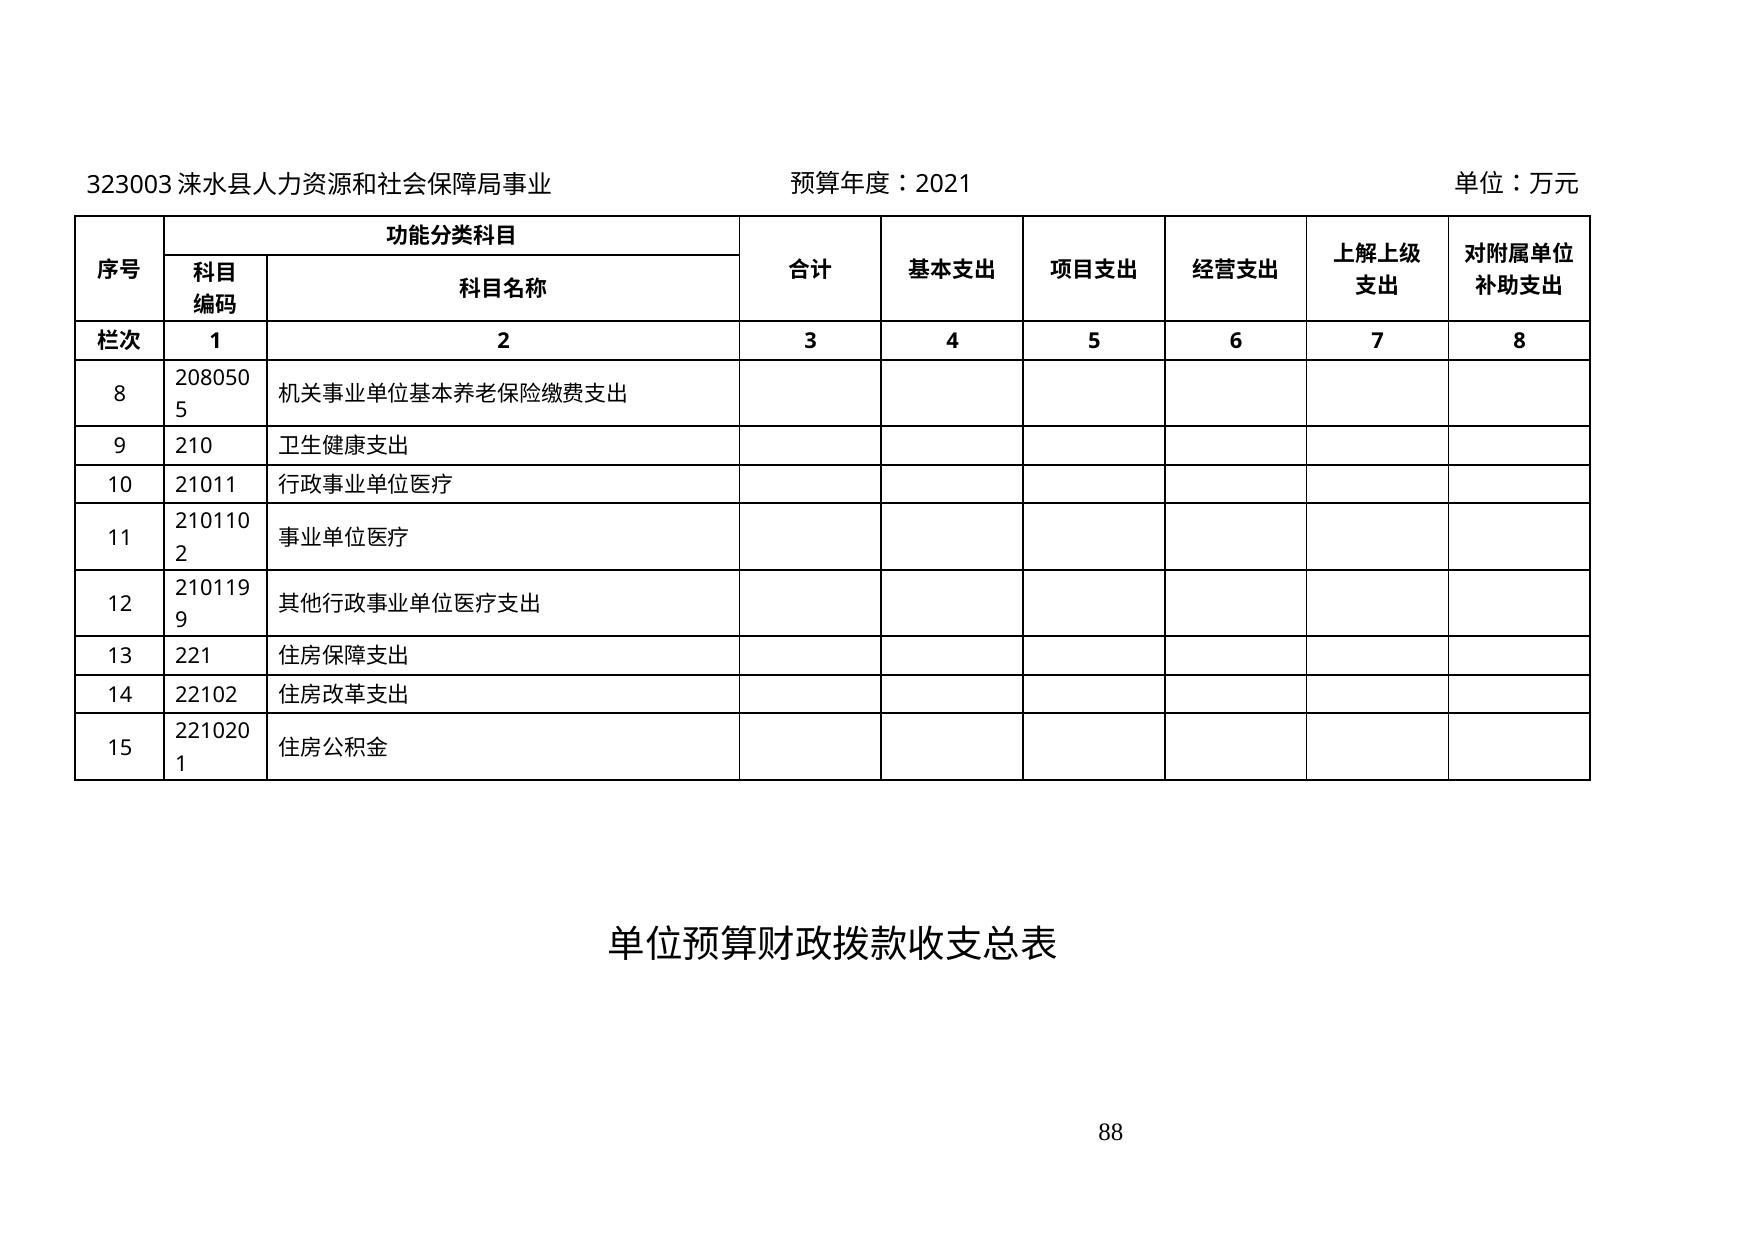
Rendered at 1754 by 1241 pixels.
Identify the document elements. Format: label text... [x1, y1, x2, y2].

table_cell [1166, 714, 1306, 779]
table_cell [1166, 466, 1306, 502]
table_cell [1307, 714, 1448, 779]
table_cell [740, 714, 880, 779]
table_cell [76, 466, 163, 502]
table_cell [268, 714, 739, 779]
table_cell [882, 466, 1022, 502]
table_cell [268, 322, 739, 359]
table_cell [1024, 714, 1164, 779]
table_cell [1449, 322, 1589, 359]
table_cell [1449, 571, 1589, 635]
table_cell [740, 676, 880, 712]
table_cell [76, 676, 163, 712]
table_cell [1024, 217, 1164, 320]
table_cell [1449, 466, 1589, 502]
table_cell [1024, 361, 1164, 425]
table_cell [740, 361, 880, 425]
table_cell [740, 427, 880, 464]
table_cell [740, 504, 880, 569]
text 单位预算财政拨款收支总表 [118, 910, 1547, 975]
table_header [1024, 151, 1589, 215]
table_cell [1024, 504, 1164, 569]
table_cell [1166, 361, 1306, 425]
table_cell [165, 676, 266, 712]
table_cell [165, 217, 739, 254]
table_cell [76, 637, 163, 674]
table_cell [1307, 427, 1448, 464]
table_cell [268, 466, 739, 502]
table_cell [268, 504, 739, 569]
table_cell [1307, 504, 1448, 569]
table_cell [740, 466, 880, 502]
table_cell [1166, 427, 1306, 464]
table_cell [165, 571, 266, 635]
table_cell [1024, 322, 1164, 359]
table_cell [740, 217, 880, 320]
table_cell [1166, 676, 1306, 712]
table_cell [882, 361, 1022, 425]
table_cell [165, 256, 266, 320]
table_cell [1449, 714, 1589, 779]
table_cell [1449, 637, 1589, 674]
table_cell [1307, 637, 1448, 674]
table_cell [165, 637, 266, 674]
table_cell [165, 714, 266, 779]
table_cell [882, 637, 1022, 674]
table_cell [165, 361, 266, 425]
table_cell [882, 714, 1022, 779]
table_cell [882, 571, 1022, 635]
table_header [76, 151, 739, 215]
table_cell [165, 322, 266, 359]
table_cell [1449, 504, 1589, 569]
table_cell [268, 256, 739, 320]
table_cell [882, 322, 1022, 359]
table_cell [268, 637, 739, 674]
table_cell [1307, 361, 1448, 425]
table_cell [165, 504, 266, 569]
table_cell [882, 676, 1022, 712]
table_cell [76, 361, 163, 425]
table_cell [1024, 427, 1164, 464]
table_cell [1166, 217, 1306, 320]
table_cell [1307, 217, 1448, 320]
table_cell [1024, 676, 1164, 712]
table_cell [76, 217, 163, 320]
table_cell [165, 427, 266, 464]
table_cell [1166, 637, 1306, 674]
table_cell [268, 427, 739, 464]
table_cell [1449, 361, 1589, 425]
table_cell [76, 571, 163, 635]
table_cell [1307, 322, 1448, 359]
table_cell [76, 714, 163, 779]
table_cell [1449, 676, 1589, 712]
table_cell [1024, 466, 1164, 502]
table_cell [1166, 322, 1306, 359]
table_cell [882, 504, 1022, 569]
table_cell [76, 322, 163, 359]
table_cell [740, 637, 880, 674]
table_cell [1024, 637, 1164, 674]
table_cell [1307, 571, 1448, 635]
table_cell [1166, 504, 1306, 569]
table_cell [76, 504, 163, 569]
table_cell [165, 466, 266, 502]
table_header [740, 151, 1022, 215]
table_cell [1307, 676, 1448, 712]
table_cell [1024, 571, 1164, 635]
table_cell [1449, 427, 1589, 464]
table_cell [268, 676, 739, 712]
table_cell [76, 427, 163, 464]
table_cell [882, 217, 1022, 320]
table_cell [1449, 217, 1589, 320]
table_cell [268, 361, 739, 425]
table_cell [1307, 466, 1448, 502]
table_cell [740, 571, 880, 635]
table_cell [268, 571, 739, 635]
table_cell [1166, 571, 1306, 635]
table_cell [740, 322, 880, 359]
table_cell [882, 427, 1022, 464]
